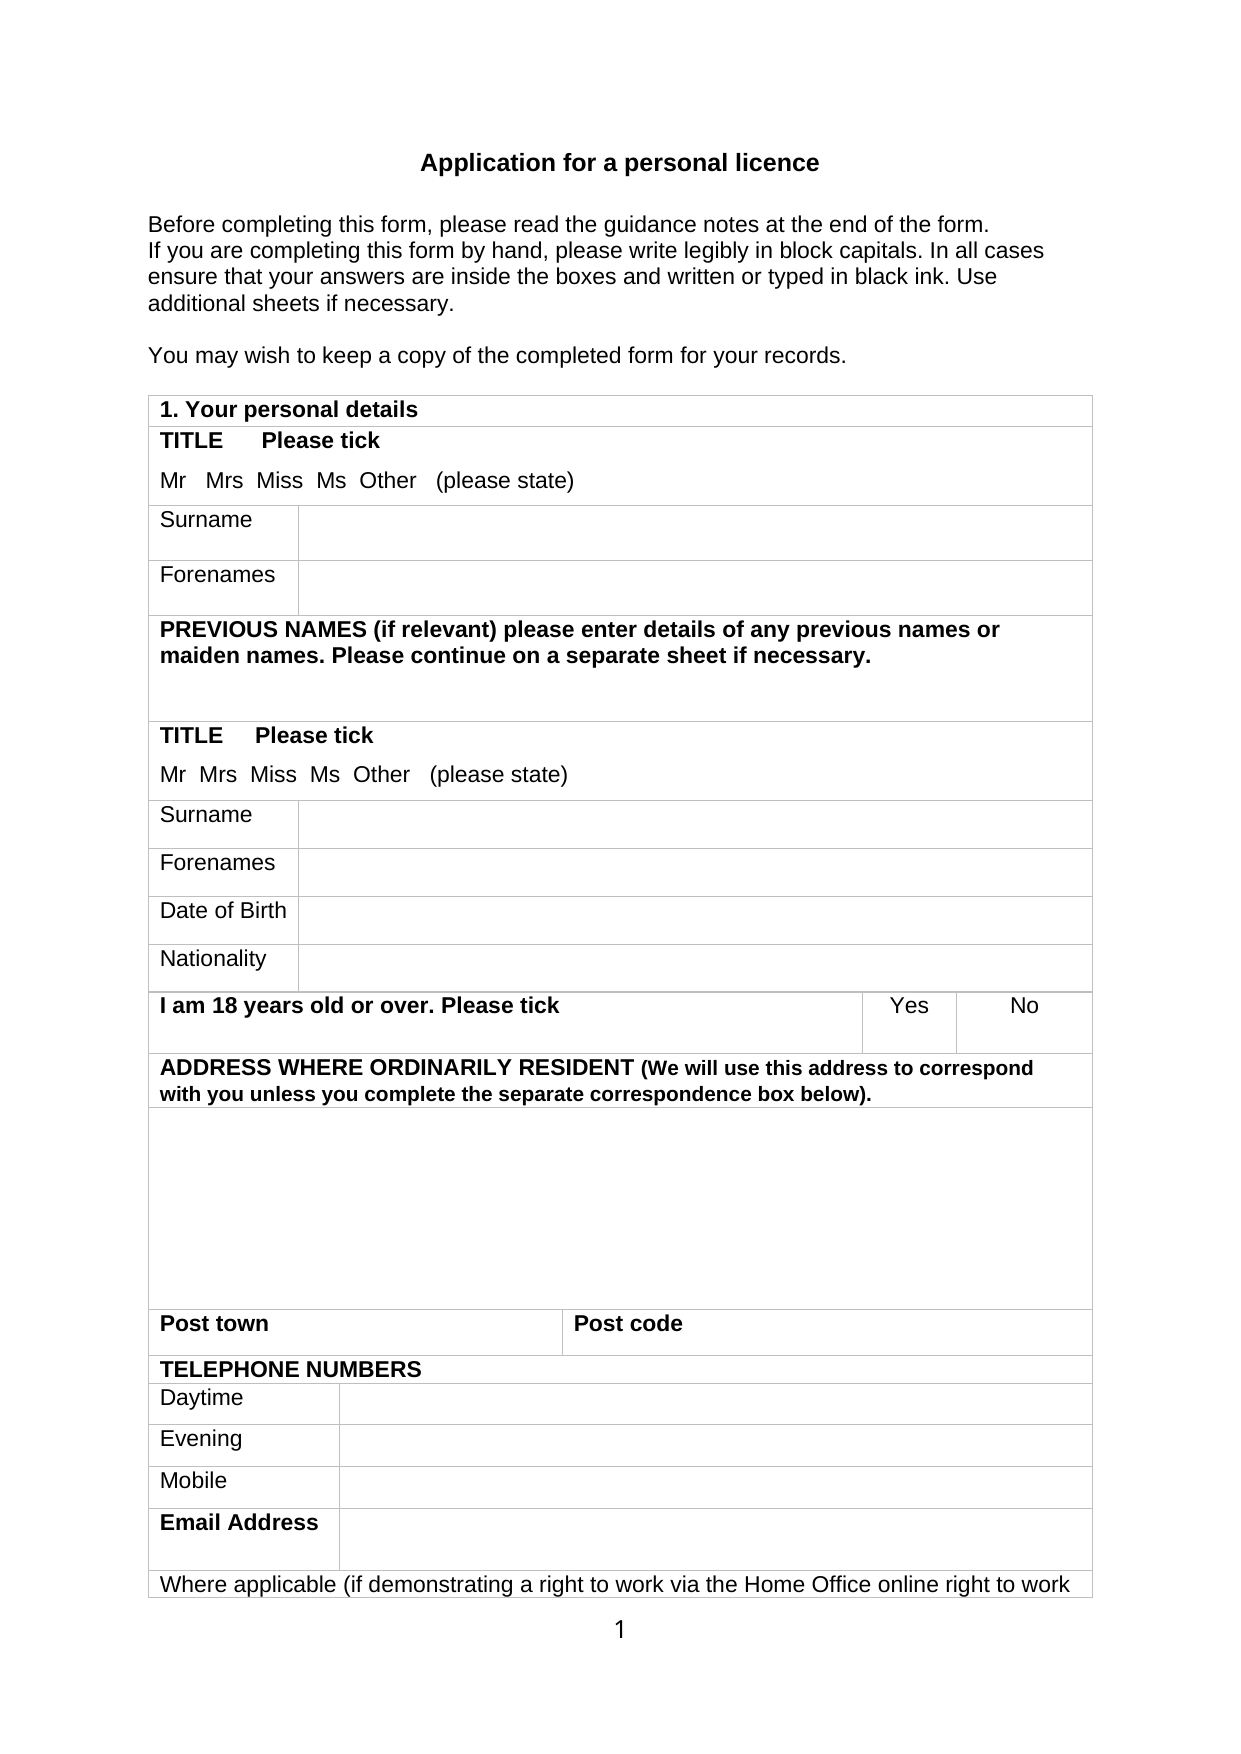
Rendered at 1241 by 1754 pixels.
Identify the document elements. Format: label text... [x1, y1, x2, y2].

table_cell [340, 1384, 1092, 1424]
table_cell Email Address [149, 1509, 339, 1569]
table_cell [149, 1108, 1092, 1309]
table_cell Surname [149, 801, 298, 848]
text If you are completing this form by hand, please write legibly in block capitals. In all cases ensure that your answers are inside the boxes and written or typed in black ink. Use additional sheets if necessary. [148, 237, 1092, 316]
table_cell Date of Birth [149, 897, 298, 943]
table_cell ADDRESS WHERE ORDINARILY RESIDENT (We will use this address to correspond with you unless you complete the separate correspondence box below). [149, 1054, 1092, 1107]
table_cell TITLE Please tick Mr Mrs Miss Ms Other (please state) [149, 722, 1092, 800]
table_cell [340, 1509, 1092, 1569]
table_cell TELEPHONE NUMBERS [149, 1356, 1092, 1383]
table_header 1. Your personal details [149, 396, 1092, 426]
text You may wish to keep a copy of the completed form for your records. [148, 342, 1092, 369]
table_cell Nationality [149, 945, 298, 991]
table_cell Post code [563, 1310, 1092, 1355]
table_cell Forenames [149, 561, 298, 614]
table_cell Forenames [149, 849, 298, 896]
table_cell [299, 506, 1092, 560]
table_cell Post town [149, 1310, 562, 1355]
table_cell PREVIOUS NAMES (if relevant) please enter details of any previous names or maiden names. Please continue on a separate sheet if necessary. [149, 616, 1092, 721]
table_cell [299, 561, 1092, 614]
table_cell [299, 801, 1092, 848]
table_cell TITLE Please tick Mr Mrs Miss Ms Other (please state) [149, 427, 1092, 505]
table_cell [149, 1571, 1092, 1597]
title Application for a personal licence [148, 148, 1092, 176]
table_cell [299, 945, 1092, 991]
table_cell [340, 1425, 1092, 1466]
table_cell Surname [149, 506, 298, 560]
table_cell I am 18 years old or over. Please tick [149, 993, 862, 1053]
table_cell Evening [149, 1425, 339, 1466]
table_cell [340, 1467, 1092, 1508]
table_cell Mobile [149, 1467, 339, 1508]
table_cell No [957, 993, 1092, 1053]
table_cell Daytime [149, 1384, 339, 1424]
table_cell [299, 849, 1092, 896]
table_cell [299, 897, 1092, 943]
text Before completing this form, please read the guidance notes at the end of the form. [148, 211, 1092, 237]
table_cell Yes [863, 993, 956, 1053]
